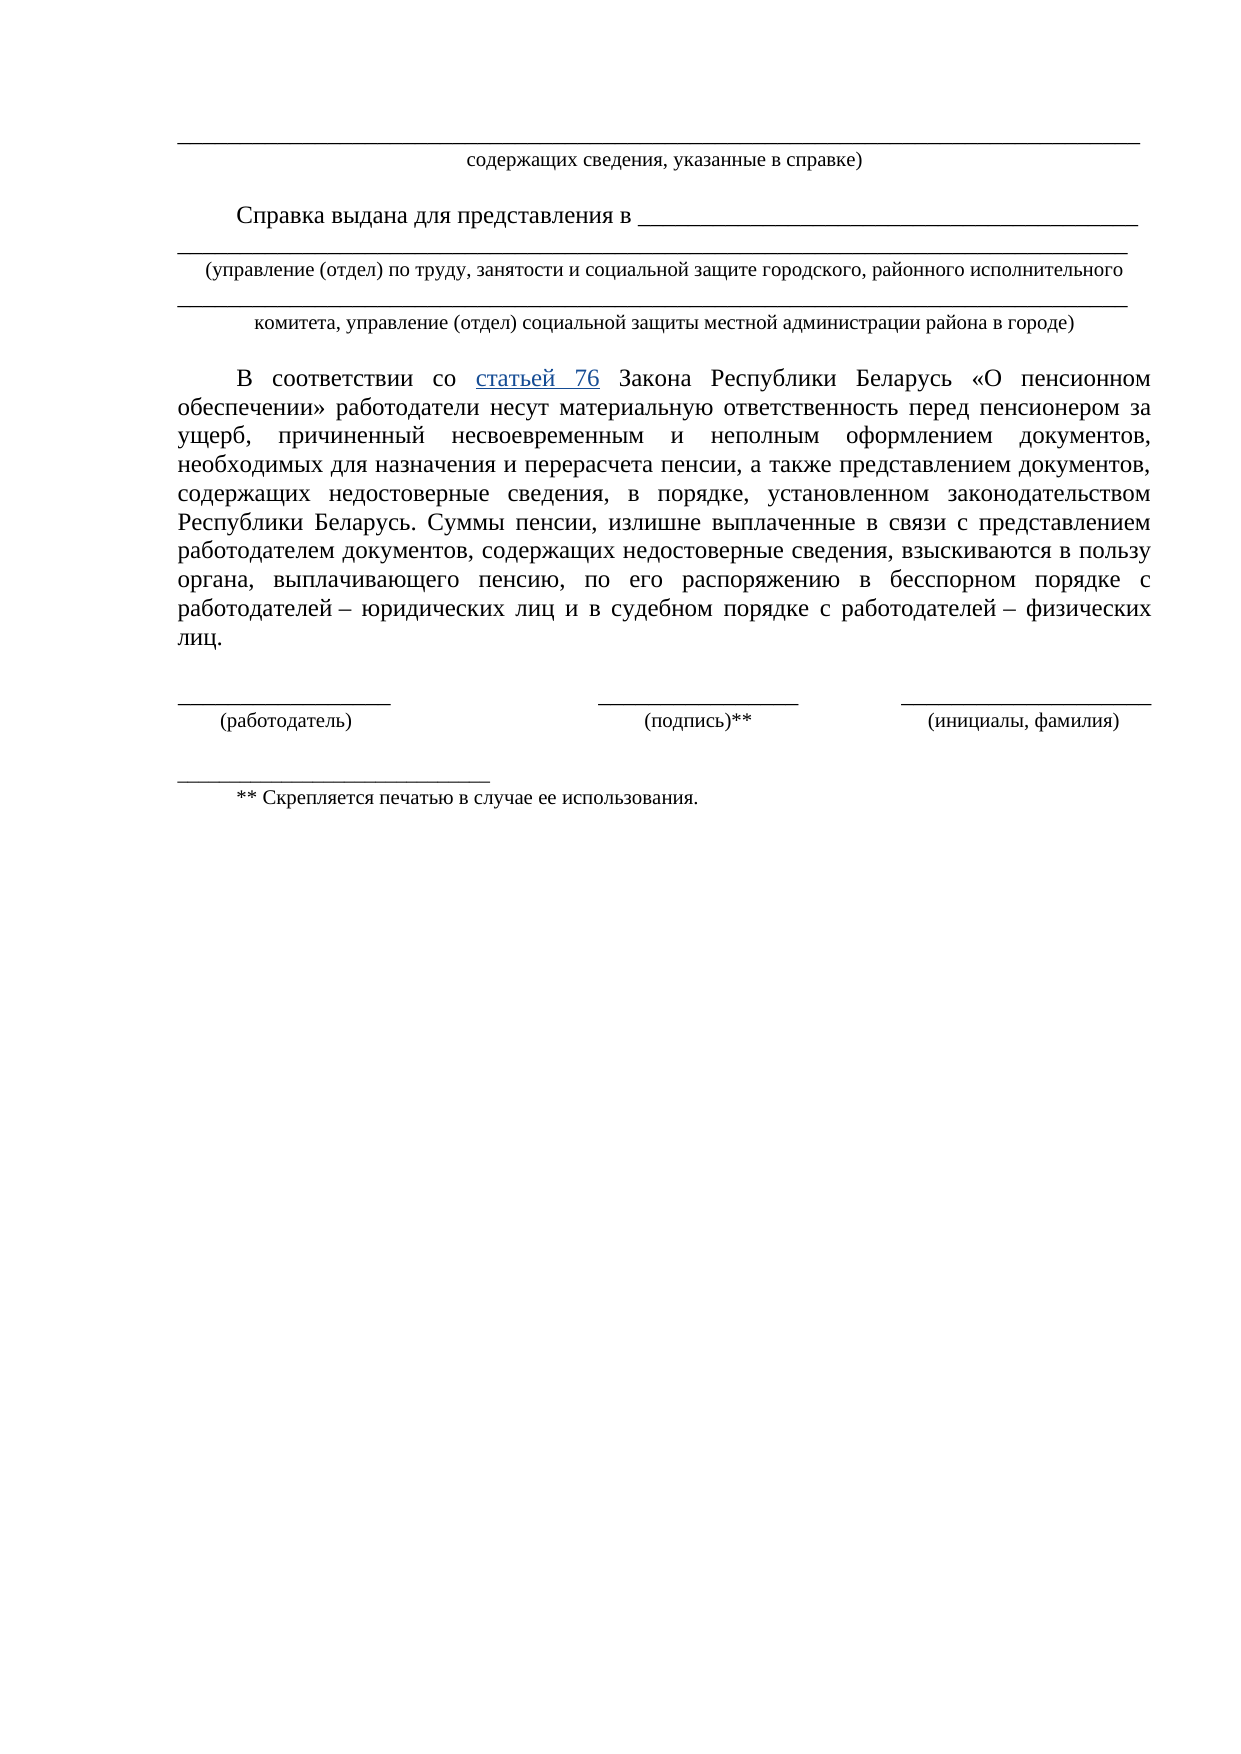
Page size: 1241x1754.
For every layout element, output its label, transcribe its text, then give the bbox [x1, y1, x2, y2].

table_header _________________ [177, 679, 552, 708]
text Справка выдана для представления в ________________________________________ [177, 200, 1152, 228]
table_header ________________ [552, 679, 844, 708]
table_cell (инициалы, фамилия) [844, 708, 1152, 732]
text ____________________________________________________________________________ [177, 228, 1152, 257]
text ______________________________ [177, 761, 1152, 785]
table_cell (работодатель) [177, 708, 552, 732]
text _____________________________________________________________________________ [177, 118, 1152, 147]
text ____________________________________________________________________________ [177, 281, 1152, 310]
table_header ____________________ [844, 679, 1152, 708]
text В соответствии со статьей 76 Закона Республики Беларусь «О пенсионном обеспечении» работодатели несут материальную ответственность перед пенсионером за ущерб, причиненный несвоевременным и неполным оформлением документов, необходимых для назначения и перерасчета пенсии, а также представлением документов, содержащих недостоверные сведения, в порядке, установленном законодательством Республики Беларусь. Суммы пенсии, излишне выплаченные в связи с представлением работодателем документов, содержащих недостоверные сведения, взыскиваются в пользу органа, выплачивающего пенсию, по его распоряжению в бесспорном порядке с работодателей – юридических лиц и в судебном порядке с работодателей – физических лиц. [177, 363, 1152, 650]
text (управление (отдел) по труду, занятости и социальной защите городского, районного исполнительного [177, 257, 1152, 281]
table_cell (подпись)** [552, 708, 844, 732]
text ** Скрепляется печатью в случае ее использования. [177, 785, 1152, 809]
text комитета, управление (отдел) социальной защиты местной администрации района в городе) [177, 310, 1152, 334]
text содержащих сведения, указанные в справке) [177, 147, 1152, 171]
